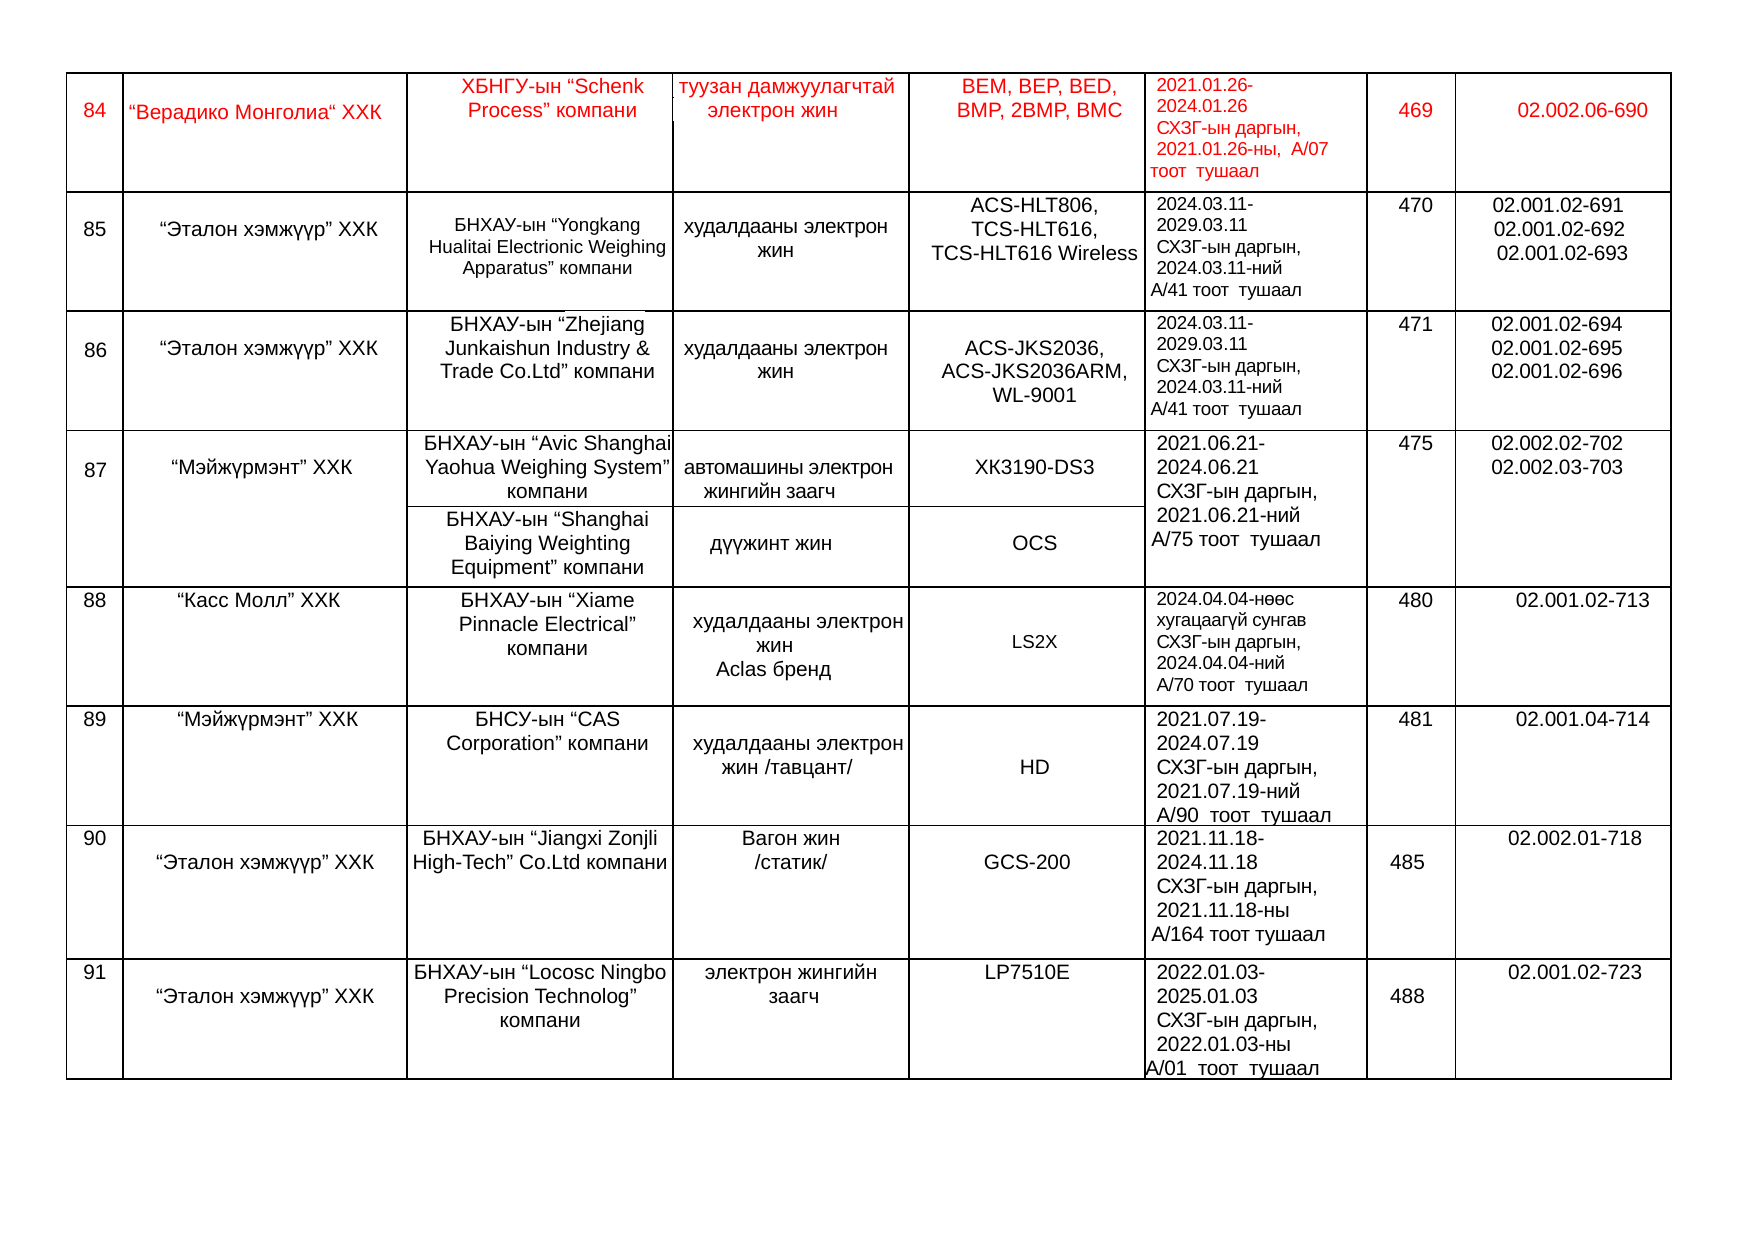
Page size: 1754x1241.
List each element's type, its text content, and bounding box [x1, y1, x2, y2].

table_cell “Эталон хэмжүүр” ХХК [124, 826, 406, 958]
table_cell BEM, BEP, BED, BMP, 2BMP, BMC [910, 74, 1144, 191]
table_cell 2024.04.04-нөөс хугацаагүй сунгав СХЗГ-ын даргын, 2024.04.04-ний А/70 тоот тушаал [1146, 588, 1366, 705]
table_cell 2021.01.26- 2024.01.26 СХЗГ-ын даргын, 2021.01.26-ны, А/07 тоот тушаал [1146, 74, 1366, 191]
table_cell “Касс Молл” ХХК [124, 588, 406, 705]
table_cell 85 [67, 193, 122, 310]
table_cell 87 [67, 431, 122, 586]
table_cell 471 [1368, 312, 1455, 429]
table_cell 02.001.04-714 [1456, 707, 1670, 825]
table_cell ACS-HLT806, TCS-HLT616, TCS-HLT616 Wireless [910, 193, 1144, 310]
table_cell худалдааны электрон жин Aclas бренд [674, 588, 908, 705]
table_cell 86 [67, 312, 122, 429]
table_cell БНХАУ-ын “Jiangxi Zonjli High-Tech” Co.Ltd компани [408, 826, 672, 958]
table_cell “Эталон хэмжүүр” ХХК [124, 312, 406, 429]
table_cell 02.001.02-713 [1456, 588, 1670, 705]
table_cell 2021.11.18- 2024.11.18 СХЗГ-ын даргын, 2021.11.18-ны А/164 тоот тушаал [1146, 826, 1366, 958]
table_cell ACS-JKS2036, ACS-JKS2036ARM, WL-9001 [910, 312, 1144, 429]
table_cell БНСУ-ын “CAS Corporation” компани [408, 707, 672, 825]
table_cell 470 [1368, 193, 1455, 310]
table_cell 02.001.02-691 02.001.02-692 02.001.02-693 [1456, 193, 1670, 310]
table_cell LP7510E [910, 960, 1144, 1078]
table_cell OCS [910, 507, 1144, 586]
table_cell дүүжинт жин [674, 507, 908, 586]
table_cell 02.002.06-690 [1456, 74, 1670, 191]
table_cell БНХАУ-ын “Locosc Ningbo Precision Technolog” компани [408, 960, 672, 1078]
table_cell автомашины электрон жингийн заагч [674, 431, 908, 506]
table_cell ХБНГУ-ын “Schenk Process” компани [408, 74, 672, 191]
table_cell 02.001.02-694 02.001.02-695 02.001.02-696 [1456, 312, 1670, 429]
table_cell БНХАУ-ын “Yongkang Hualitai Electrionic Weighing Apparatus” компани [408, 193, 672, 310]
table_cell БНХАУ-ын “Shanghai Baiying Weighting Equipment” компани [408, 507, 672, 586]
table_cell туузан дамжуулагчтай электрон жин [674, 74, 908, 191]
table_cell HD [910, 707, 1144, 825]
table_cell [1146, 960, 1366, 1078]
table_cell 89 [67, 707, 122, 825]
table_cell 2024.03.11- 2029.03.11 СХЗГ-ын даргын, 2024.03.11-ний А/41 тоот тушаал [1146, 193, 1366, 310]
table_cell 480 [1368, 588, 1455, 705]
table_cell 2021.06.21- 2024.06.21 СХЗГ-ын даргын, 2021.06.21-ний А/75 тоот тушаал [1146, 431, 1366, 586]
table_cell 485 [1368, 826, 1455, 958]
table_cell “Верадико Монголиа“ ХХК [124, 74, 406, 191]
table_cell 475 [1368, 431, 1455, 586]
table_cell 88 [67, 588, 122, 705]
table_cell БНХАУ-ын “Xiame Pinnacle Electrical” компани [408, 588, 672, 705]
table_cell “Мэйжүрмэнт” ХХК [124, 431, 406, 586]
table_cell 2024.03.11- 2029.03.11 СХЗГ-ын даргын, 2024.03.11-ний А/41 тоот тушаал [1146, 312, 1366, 429]
table_cell 469 [1368, 74, 1455, 191]
table_cell 90 [67, 826, 122, 958]
table_cell 481 [1368, 707, 1455, 825]
table_cell 488 [1368, 960, 1455, 1078]
table_cell БНХАУ-ын “Avic Shanghai Yaohua Weighing System” компани [408, 431, 672, 506]
table_cell худалдааны электрон жин /тавцант/ [674, 707, 908, 825]
table_cell 2021.07.19- 2024.07.19 СХЗГ-ын даргын, 2021.07.19-ний А/90 тоот тушаал [1146, 707, 1366, 825]
table_cell ХК3190-DS3 [910, 431, 1144, 506]
table_cell 02.002.01-718 [1456, 826, 1670, 958]
table_cell худалдааны электрон жин [674, 193, 908, 310]
table_cell худалдааны электрон жин [674, 312, 908, 429]
table_cell Вагон жин /статик/ [674, 826, 908, 958]
table_cell GCS-200 [910, 826, 1144, 958]
table_cell 91 [67, 960, 122, 1078]
table_cell электрон жингийн заагч [674, 960, 908, 1078]
table_cell 02.001.02-723 [1456, 960, 1670, 1078]
table_cell БНХАУ-ын “Zhejiang Junkaishun Industry & Trade Co.Ltd” компани [408, 312, 672, 429]
table_cell “Эталон хэмжүүр” ХХК [124, 960, 406, 1078]
table_cell 84 [67, 74, 122, 191]
table_cell LS2X [910, 588, 1144, 705]
table_cell “Эталон хэмжүүр” ХХК [124, 193, 406, 310]
table_cell “Мэйжүрмэнт” ХХК [124, 707, 406, 825]
table_cell 02.002.02-702 02.002.03-703 [1456, 431, 1670, 586]
